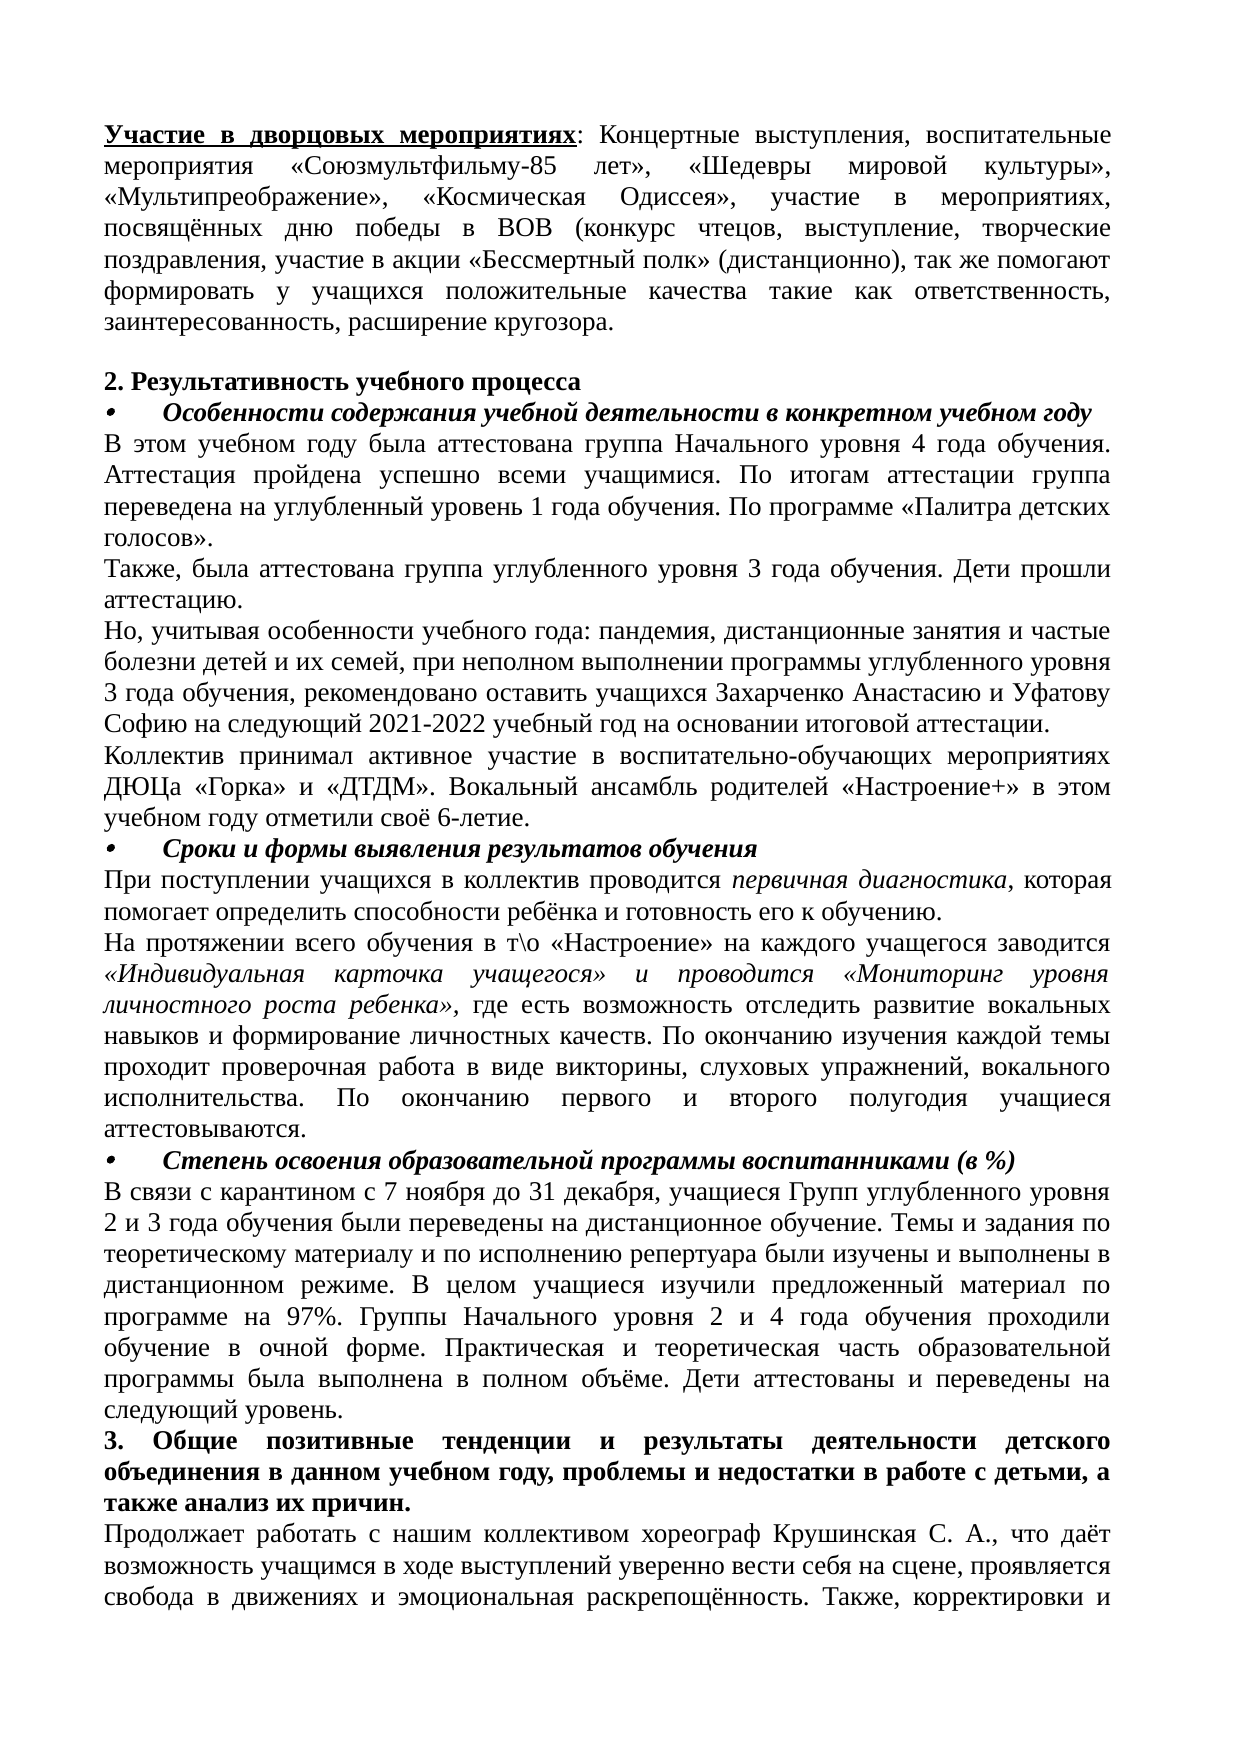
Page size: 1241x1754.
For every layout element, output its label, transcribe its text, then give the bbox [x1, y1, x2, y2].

text В связи с карантином с 7 ноября до 31 декабря, учащиеся Групп углубленного уровня 2 и 3 года обучения были переведены на дистанционное обучение. Темы и задания по теоретическому материалу и по исполнению репертуара были изучены и выполнены в дистанционном режиме. В целом учащиеся изучили предложенный материал по программе на 97%. Группы Начального уровня 2 и 4 года обучения проходили обучение в очной форме. Практическая и теоретическая часть образовательной программы была выполнена в полном объёме. Дети аттестованы и переведены на следующий уровень. [103, 1175, 1112, 1424]
list Особенности содержания учебной деятельности в конкретном учебном году [103, 396, 1112, 427]
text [103, 1518, 1112, 1611]
text 3. Общие позитивные тенденции и результаты деятельности детского объединения в данном учебном году, проблемы и недостатки в работе с детьми, а также анализ их причин. [103, 1424, 1112, 1518]
text Но, учитывая особенности учебного года: пандемия, дистанционные занятия и частые болезни детей и их семей, при неполном выполнении программы углубленного уровня 3 года обучения, рекомендовано оставить учащихся Захарченко Анастасию и Уфатову Софию на следующий 2021-2022 учебный год на основании итоговой аттестации. [103, 614, 1112, 739]
text Также, была аттестована группа углубленного уровня 3 года обучения. Дети прошли аттестацию. [103, 552, 1112, 614]
text Участие в дворцовых мероприятиях: Концертные выступления, воспитательные мероприятия «Союзмультфильму-85 лет», «Шедевры мировой культуры», «Мультипреображение», «Космическая Одиссея», участие в мероприятиях, посвящённых дню победы в ВОВ (конкурс чтецов, выступление, творческие поздравления, участие в акции «Бессмертный полк» (дистанционно), так же помогают формировать у учащихся положительные качества такие как ответственность, заинтересованность, расширение кругозора. [103, 118, 1112, 336]
text Коллектив принимал активное участие в воспитательно-обучающих мероприятиях ДЮЦа «Горка» и «ДТДМ». Вокальный ансамбль родителей «Настроение+» в этом учебном году отметили своё 6-летие. [103, 739, 1112, 832]
text При поступлении учащихся в коллектив проводится первичная диагностика, которая помогает определить способности ребёнка и готовность его к обучению. [103, 863, 1112, 926]
list Степень освоения образовательной программы воспитанниками (в %) [103, 1144, 1112, 1175]
list Сроки и формы выявления результатов обучения [103, 832, 1112, 863]
text На протяжении всего обучения в т\о «Настроение» на каждого учащегося заводится «Индивидуальная карточка учащегося» и проводится «Мониторинг уровня личностного роста ребенка», где есть возможность отследить развитие вокальных навыков и формирование личностных качеств. По окончанию изучения каждой темы проходит проверочная работа в виде викторины, слуховых упражнений, вокального исполнительства. По окончанию первого и второго полугодия учащиеся аттестовываются. [103, 926, 1112, 1144]
text В этом учебном году была аттестована группа Начального уровня 4 года обучения. Аттестация пройдена успешно всеми учащимися. По итогам аттестации группа переведена на углубленный уровень 1 года обучения. По программе «Палитра детских голосов». [103, 427, 1112, 552]
text 2. Результативность учебного процесса [103, 365, 1112, 396]
